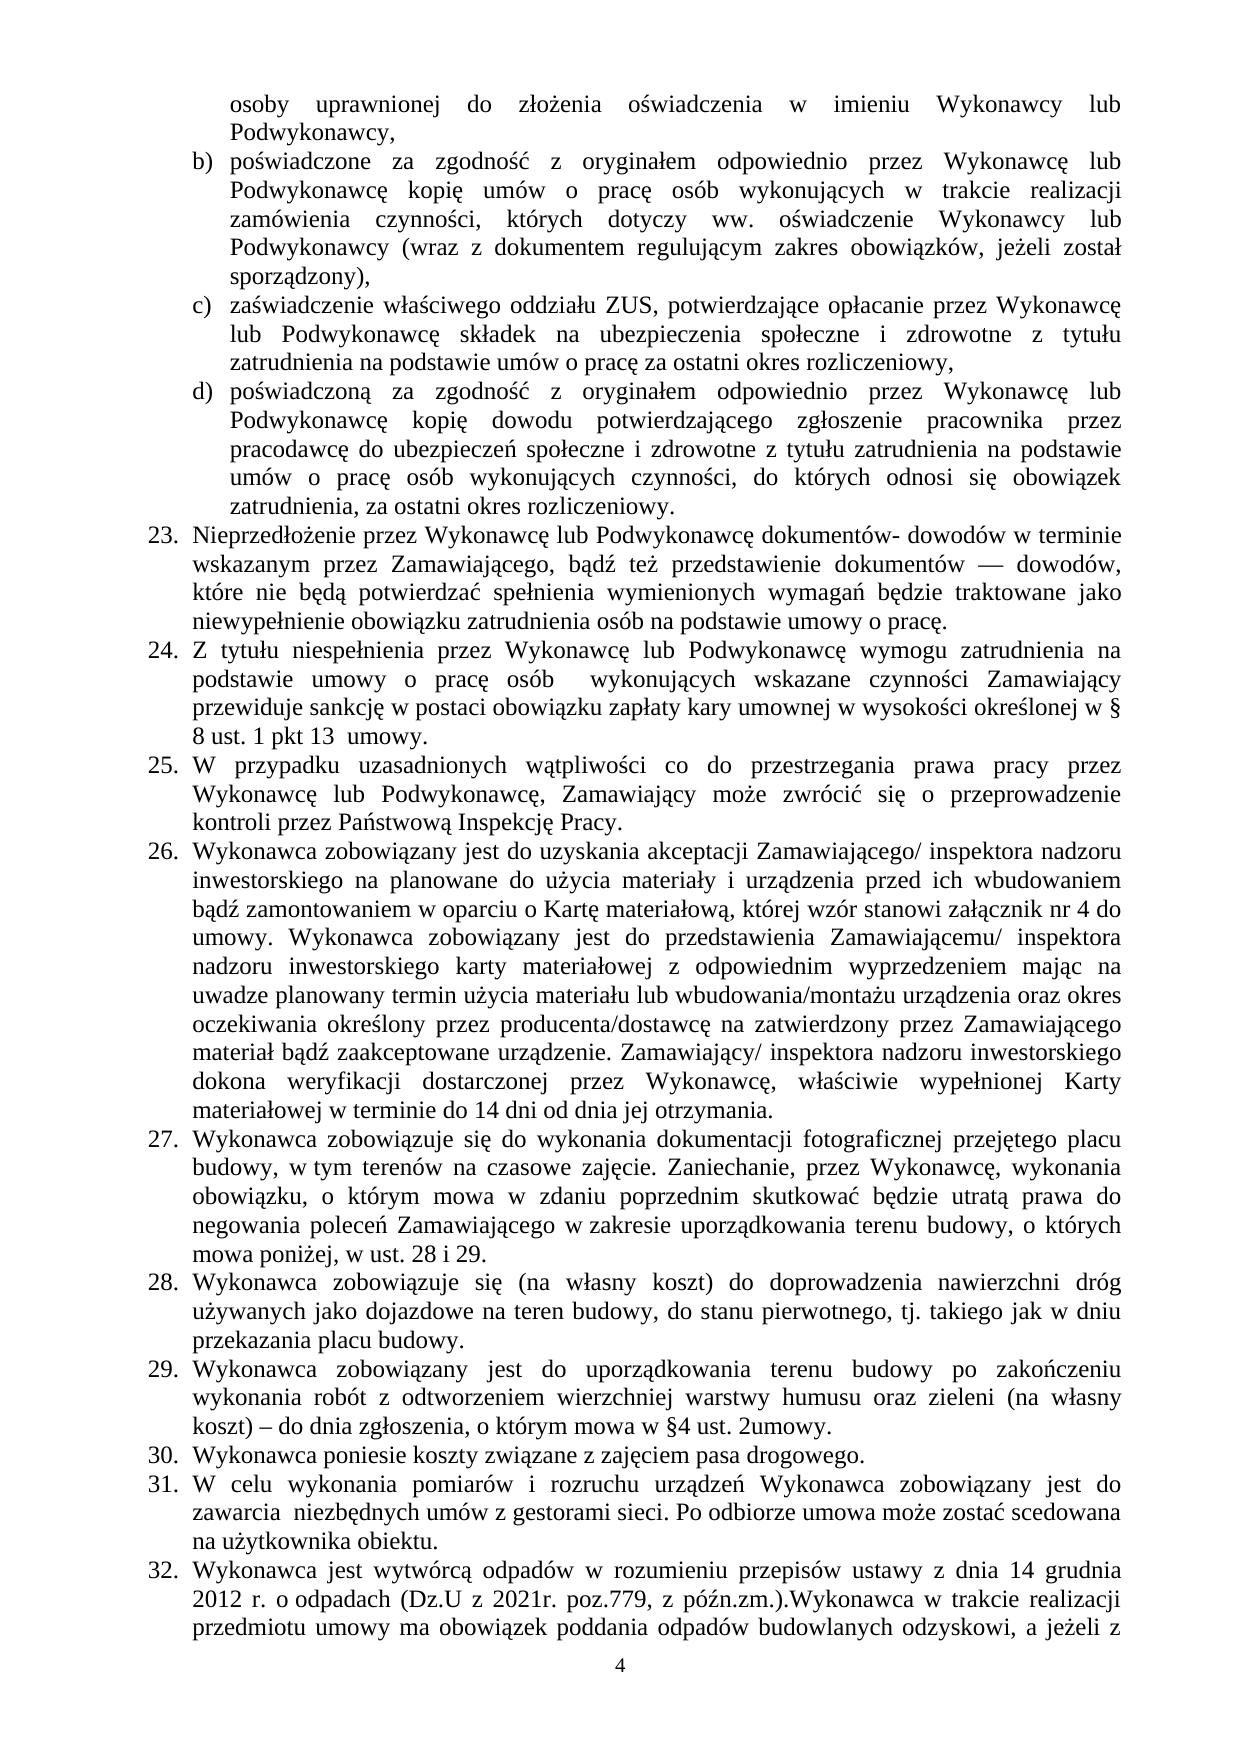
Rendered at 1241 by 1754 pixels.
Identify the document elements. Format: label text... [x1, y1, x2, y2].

list Wykonawca zobowiązuje się do wykonania dokumentacji fotograficznej przejętego placu budowy, w tym terenów na czasowe zajęcie. Zaniechanie, przez Wykonawcę, wykonania obowiązku, o którym mowa w zdaniu poprzednim skutkować będzie utratą prawa do negowania poleceń Zamawiającego w zakresie uporządkowania terenu budowy, o których mowa poniżej, w ust. 28 i 29. [148, 1124, 1122, 1267]
list Wykonawca zobowiązany jest do uzyskania akceptacji Zamawiającego/ inspektora nadzoru inwestorskiego na planowane do użycia materiały i urządzenia przed ich wbudowaniem bądź zamontowaniem w oparciu o Kartę materiałową, której wzór stanowi załącznik nr 4 do umowy. Wykonawca zobowiązany jest do przedstawienia Zamawiającemu/ inspektora nadzoru inwestorskiego karty materiałowej z odpowiednim wyprzedzeniem mając na uwadze planowany termin użycia materiału lub wbudowania/montażu urządzenia oraz okres oczekiwania określony przez producenta/dostawcę na zatwierdzony przez Zamawiającego materiał bądź zaakceptowane urządzenie. Zamawiający/ inspektora nadzoru inwestorskiego dokona weryfikacji dostarczonej przez Wykonawcę, właściwie wypełnionej Karty materiałowej w terminie do 14 dni od dnia jej otrzymania. [148, 836, 1122, 1124]
list poświadczone za zgodność z oryginałem odpowiednio przez Wykonawcę lub Podwykonawcę kopię umów o pracę osób wykonujących w trakcie realizacji zamówienia czynności, których dotyczy ww. oświadczenie Wykonawcy lub Podwykonawcy (wraz z dokumentem regulującym zakres obowiązków, jeżeli został sporządzony), [192, 146, 1122, 290]
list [148, 1555, 1122, 1641]
list Z tytułu niespełnienia przez Wykonawcę lub Podwykonawcę wymogu zatrudnienia na podstawie umowy o pracę osób wykonujących wskazane czynności Zamawiający przewiduje sankcję w postaci obowiązku zapłaty kary umownej w wysokości określonej w § 8 ust. 1 pkt 13 umowy. [148, 635, 1122, 750]
list Wykonawca zobowiązuje się (na własny koszt) do doprowadzenia nawierzchni dróg używanych jako dojazdowe na teren budowy, do stanu pierwotnego, tj. takiego jak w dniu przekazania placu budowy. [148, 1267, 1122, 1354]
list W przypadku uzasadnionych wątpliwości co do przestrzegania prawa pracy przez Wykonawcę lub Podwykonawcę, Zamawiający może zwrócić się o przeprowadzenie kontroli przez Państwową Inspekcję Pracy. [148, 750, 1122, 836]
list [192, 89, 1122, 146]
list W celu wykonania pomiarów i rozruchu urządzeń Wykonawca zobowiązany jest do zawarcia niezbędnych umów z gestorami sieci. Po odbiorze umowa może zostać scedowana na użytkownika obiektu. [148, 1469, 1122, 1555]
list Wykonawca zobowiązany jest do uporządkowania terenu budowy po zakończeniu wykonania robót z odtworzeniem wierzchniej warstwy humusu oraz zieleni (na własny koszt) – do dnia zgłoszenia, o którym mowa w §4 ust. 2umowy. [148, 1354, 1122, 1440]
list Nieprzedłożenie przez Wykonawcę lub Podwykonawcę dokumentów- dowodów w terminie wskazanym przez Zamawiającego, bądź też przedstawienie dokumentów — dowodów, które nie będą potwierdzać spełnienia wymienionych wymagań będzie traktowane jako niewypełnienie obowiązku zatrudnienia osób na podstawie umowy o pracę. [148, 520, 1122, 635]
list poświadczoną za zgodność z oryginałem odpowiednio przez Wykonawcę lub Podwykonawcę kopię dowodu potwierdzającego zgłoszenie pracownika przez pracodawcę do ubezpieczeń społeczne i zdrowotne z tytułu zatrudnienia na podstawie umów o pracę osób wykonujących czynności, do których odnosi się obowiązek zatrudnienia, za ostatni okres rozliczeniowy. [192, 376, 1122, 520]
list Wykonawca poniesie koszty związane z zajęciem pasa drogowego. [148, 1440, 1122, 1469]
list zaświadczenie właściwego oddziału ZUS, potwierdzające opłacanie przez Wykonawcę lub Podwykonawcę składek na ubezpieczenia społeczne i zdrowotne z tytułu zatrudnienia na podstawie umów o pracę za ostatni okres rozliczeniowy, [192, 290, 1122, 376]
